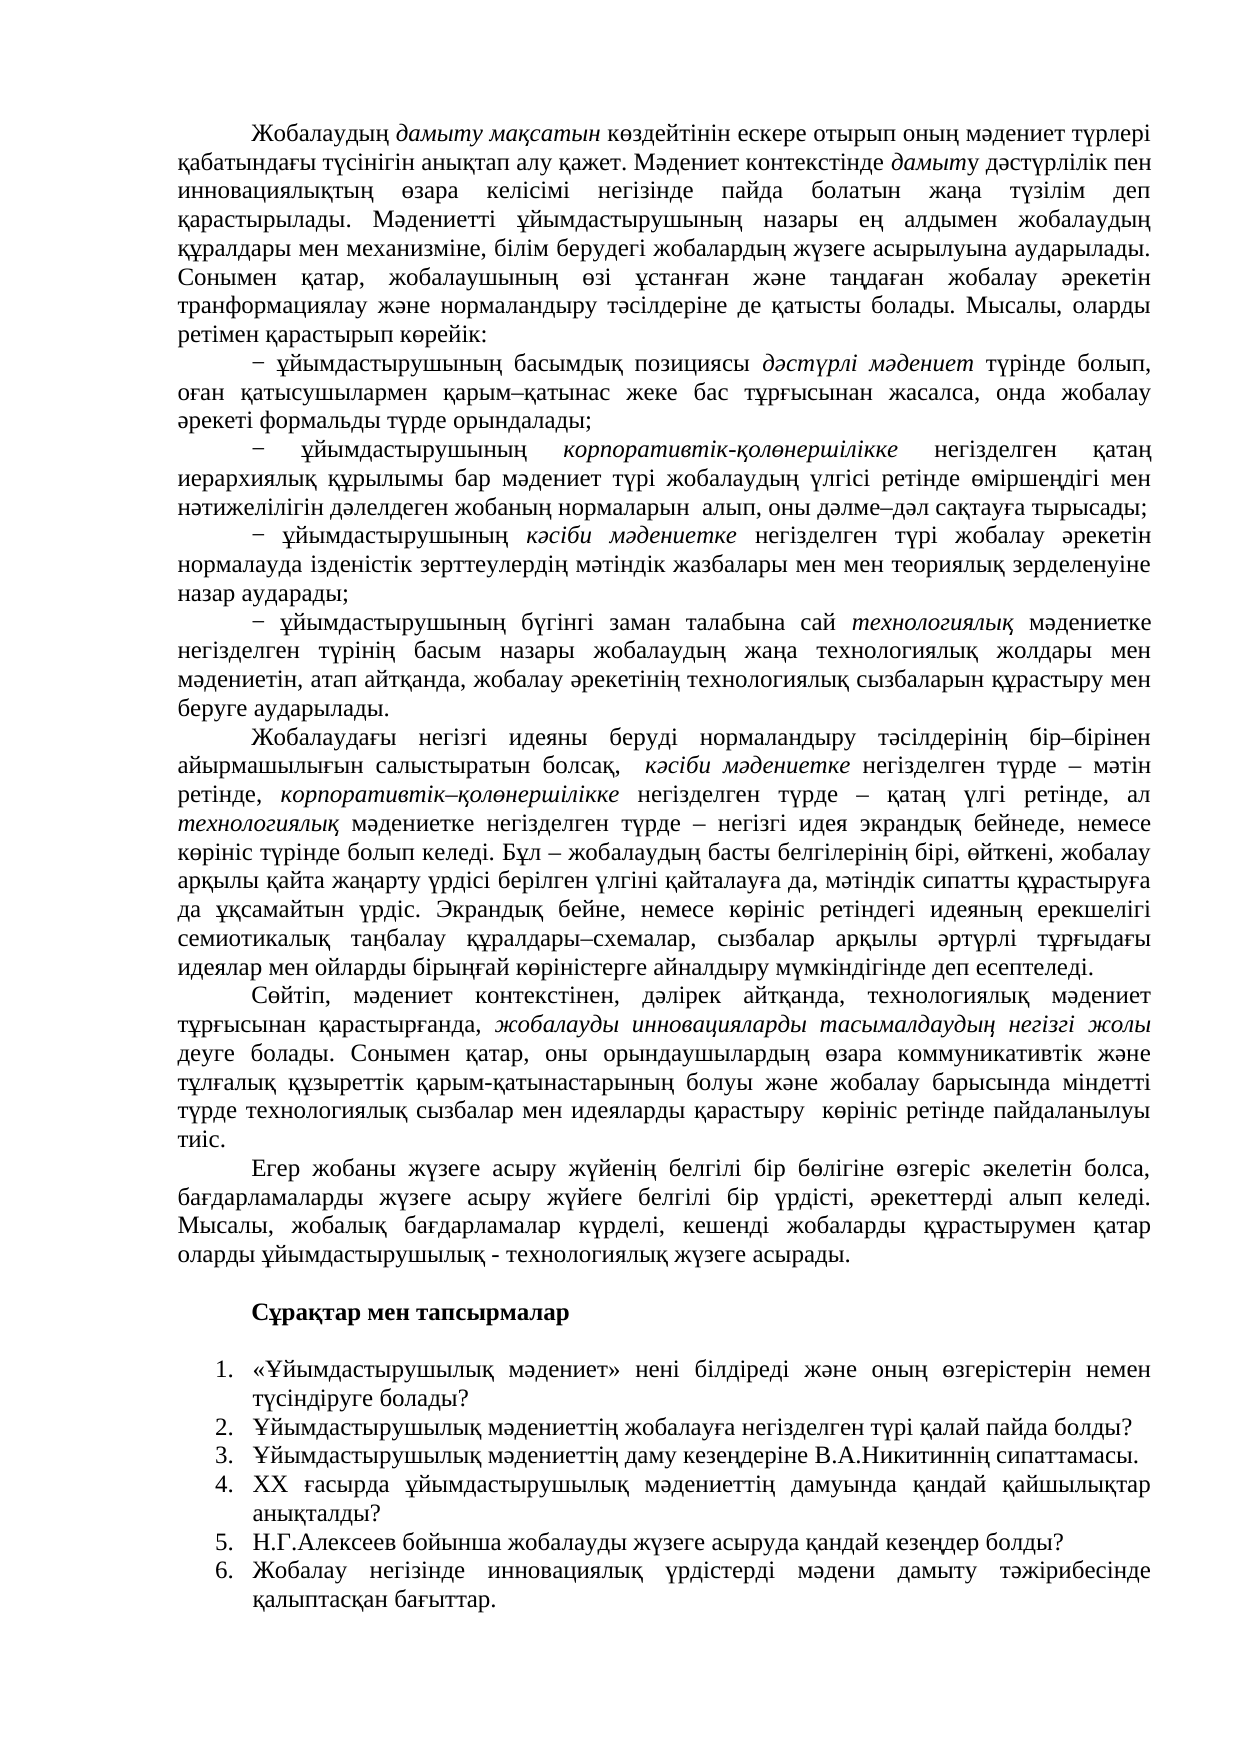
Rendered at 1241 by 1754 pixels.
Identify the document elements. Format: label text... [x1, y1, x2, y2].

text − ұйымдастырушының кәсіби мәдениетке негізделген түрі жобалау әрекетін нормалауда ізденістік зерттеулердің мәтіндік жазбалары мен мен теориялық зерделенуіне назар аударады; [177, 521, 1152, 607]
text Сұрақтар мен тапсырмалар [177, 1297, 1152, 1326]
list «Ұйымдастырушылық мәдениет» нені білдіреді және оның өзгерістерін немен түсіндіруге болады? [215, 1354, 1152, 1412]
text Жобалаудағы негізгі идеяны беруді нормаландыру тәсілдерінің бір–бірінен айырмашылығын салыстыратын болсақ, кәсіби мәдениетке негізделген түрде – мәтін ретінде, корпоративтік–қолөнершілікке негізделген түрде – қатаң үлгі ретінде, ал технологиялық мәдениетке негізделген түрде – негізгі идея экрандық бейнеде, немесе көрініс түрінде болып келеді. Бұл – жобалаудың басты белгілерінің бірі, өйткені, жобалау арқылы қайта жаңарту үрдісі берілген үлгіні қайталауға да, мәтіндік сипатты құрастыруға да ұқсамайтын үрдіс. Экрандық бейне, немесе көрініс ретіндегі идеяның ерекшелігі семиотикалық таңбалау құралдары–схемалар, сызбалар арқылы әртүрлі тұрғыдағы идеялар мен ойларды бірыңғай көріністерге айналдыру мүмкіндігінде деп есептеледі. [177, 722, 1152, 981]
list Жобалау негізінде инновациялық үрдістерді мәдени дамыту тәжірибесінде қалыптасқан бағыттар. [215, 1556, 1152, 1613]
text Жобалаудың дамыту мақсатын көздейтінін ескере отырып оның мәдениет түрлері қабатындағы түсінігін анықтап алу қажет. Мәдениет контекстінде дамыту дәстүрлілік пен инновациялықтың өзара келісімі негізінде пайда болатын жаңа түзілім деп қарастырылады. Мәдениетті ұйымдастырушының назары ең алдымен жобалаудың құралдары мен механизміне, білім берудегі жобалардың жүзеге асырылуына аударылады. Сонымен қатар, жобалаушының өзі ұстанған және таңдаған жобалау әрекетін транформациялау және нормаландыру тәсілдеріне де қатысты болады. Мысалы, оларды ретімен қарастырып көрейік: [177, 118, 1152, 348]
text − ұйымдастырушының басымдық позициясы дәстүрлі мәдениет түрінде болып, оған қатысушылармен қарым–қатынас жеке бас тұрғысынан жасалса, онда жобалау әрекеті формальды түрде орындалады; [177, 348, 1152, 434]
text Сөйтіп, мәдениет контекстінен, дәлірек айтқанда, технологиялық мәдениет тұрғысынан қарастырғанда, жобалауды инновацияларды тасымалдаудың негізгі жолы деуге болады. Сонымен қатар, оны орындаушылардың өзара коммуникативтік және тұлғалық құзыреттік қарым-қатынастарының болуы және жобалау барысында міндетті түрде технологиялық сызбалар мен идеяларды қарастыру көрініс ретінде пайдаланылуы тиіс. [177, 981, 1152, 1153]
text − ұйымдастырушының бүгінгі заман талабына сай технологиялық мәдениетке негізделген түрінің басым назары жобалаудың жаңа технологиялық жолдары мен мәдениетін, атап айтқанда, жобалау әрекетінің технологиялық сызбаларын құрастыру мен беруге аударылады. [177, 607, 1152, 722]
list Ұйымдастырушылық мәдениеттің жобалауға негізделген түрі қалай пайда болды? [215, 1412, 1152, 1441]
text Егер жобаны жүзеге асыру жүйенің белгілі бір бөлігіне өзгеріс әкелетін болса, бағдарламаларды жүзеге асыру жүйеге белгілі бір үрдісті, әрекеттерді алып келеді. Мысалы, жобалық бағдарламалар күрделі, кешенді жобаларды құрастырумен қатар оларды ұйымдастырушылық - технологиялық жүзеге асырады. [177, 1153, 1152, 1268]
list Ұйымдастырушылық мәдениеттің даму кезеңдеріне В.А.Никитиннің сипаттамасы. [215, 1441, 1152, 1469]
list ХХ ғасырда ұйымдастырушылық мәдениеттің дамуында қандай қайшылықтар анықталды? [215, 1469, 1152, 1527]
text − ұйымдастырушының корпоративтік-қолөнершілікке негізделген қатаң иерархиялық құрылымы бар мәдениет түрі жобалаудың үлгісі ретінде өміршеңдігі мен нәтижелілігін дәлелдеген жобаның нормаларын алып, оны дәлме–дәл сақтауға тырысады; [177, 434, 1152, 521]
list Н.Г.Алексеев бойынша жобалауды жүзеге асыруда қандай кезеңдер болды? [215, 1527, 1152, 1556]
